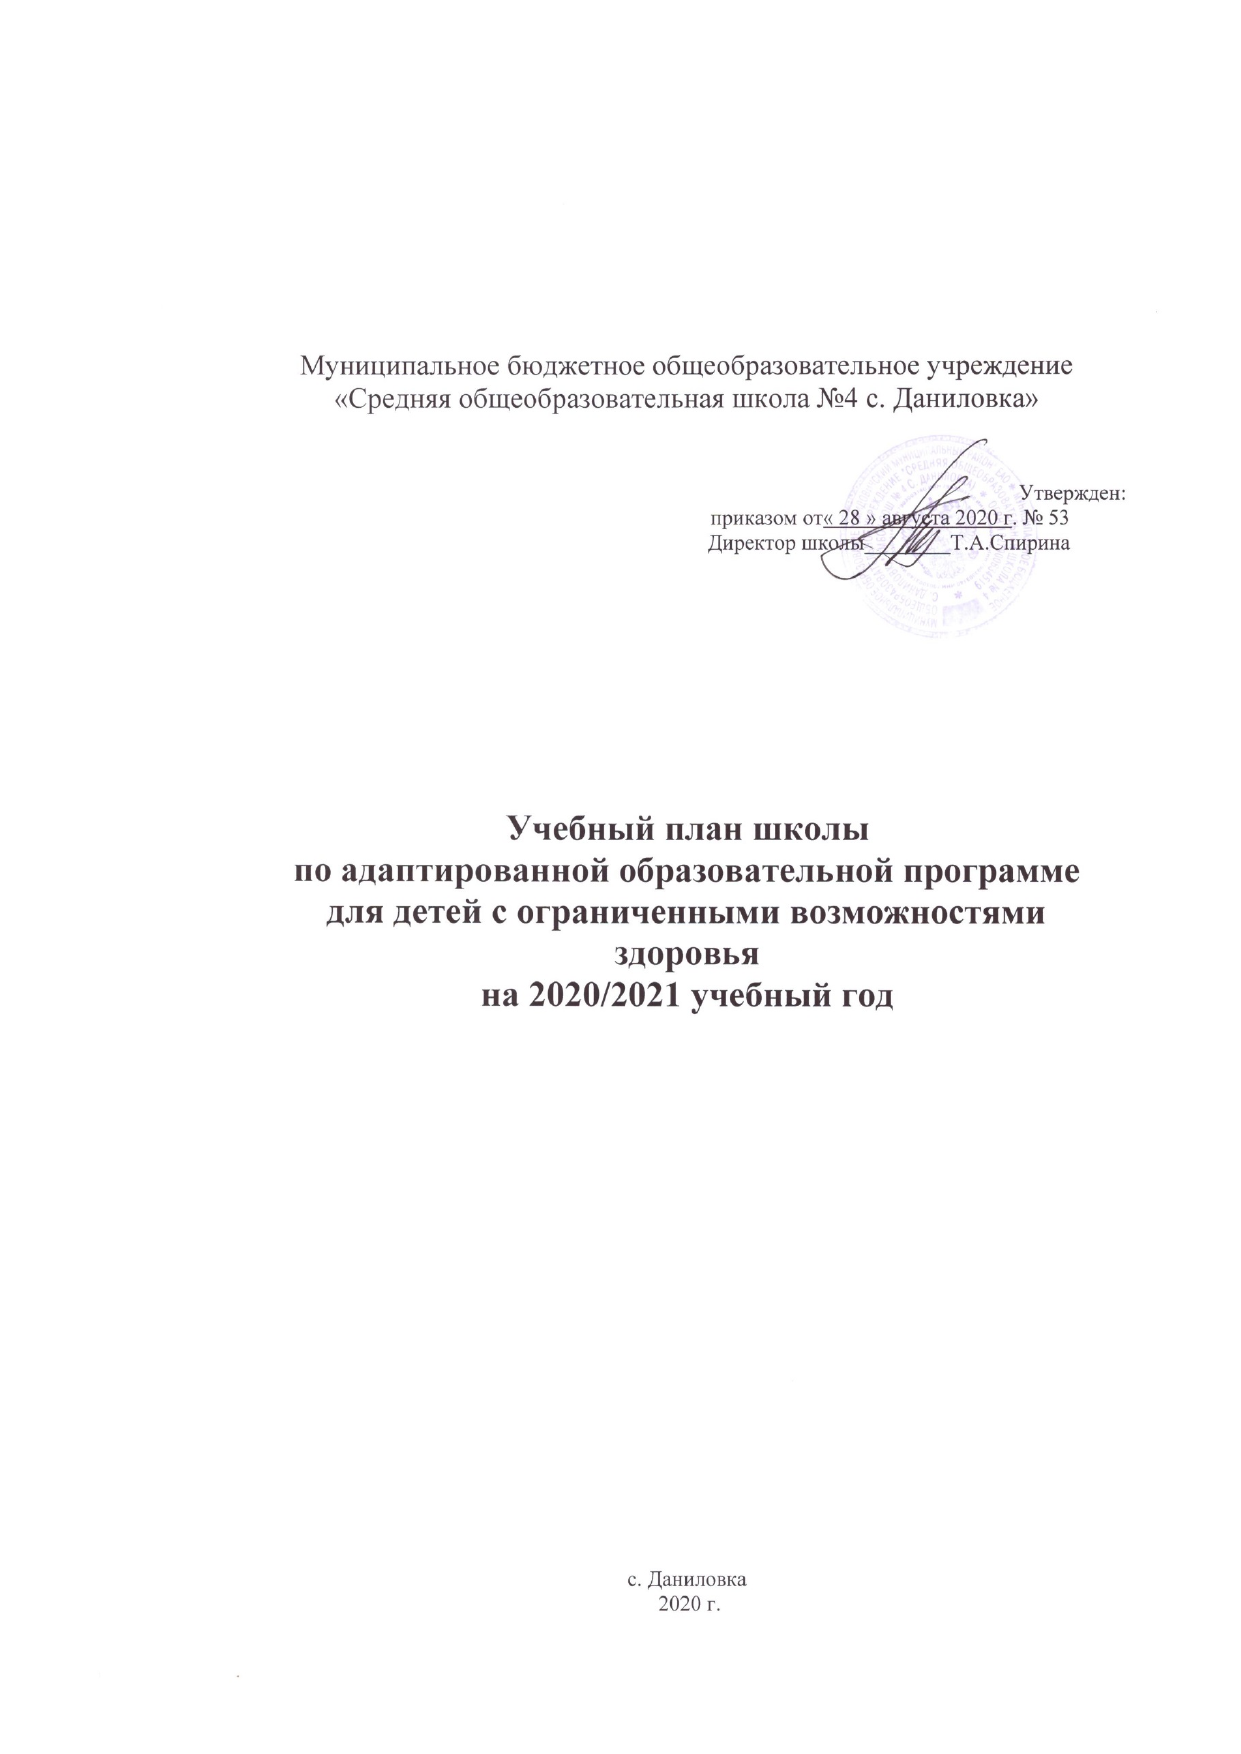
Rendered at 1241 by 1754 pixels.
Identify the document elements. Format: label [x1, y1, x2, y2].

picture [76, 188, 1176, 1701]
